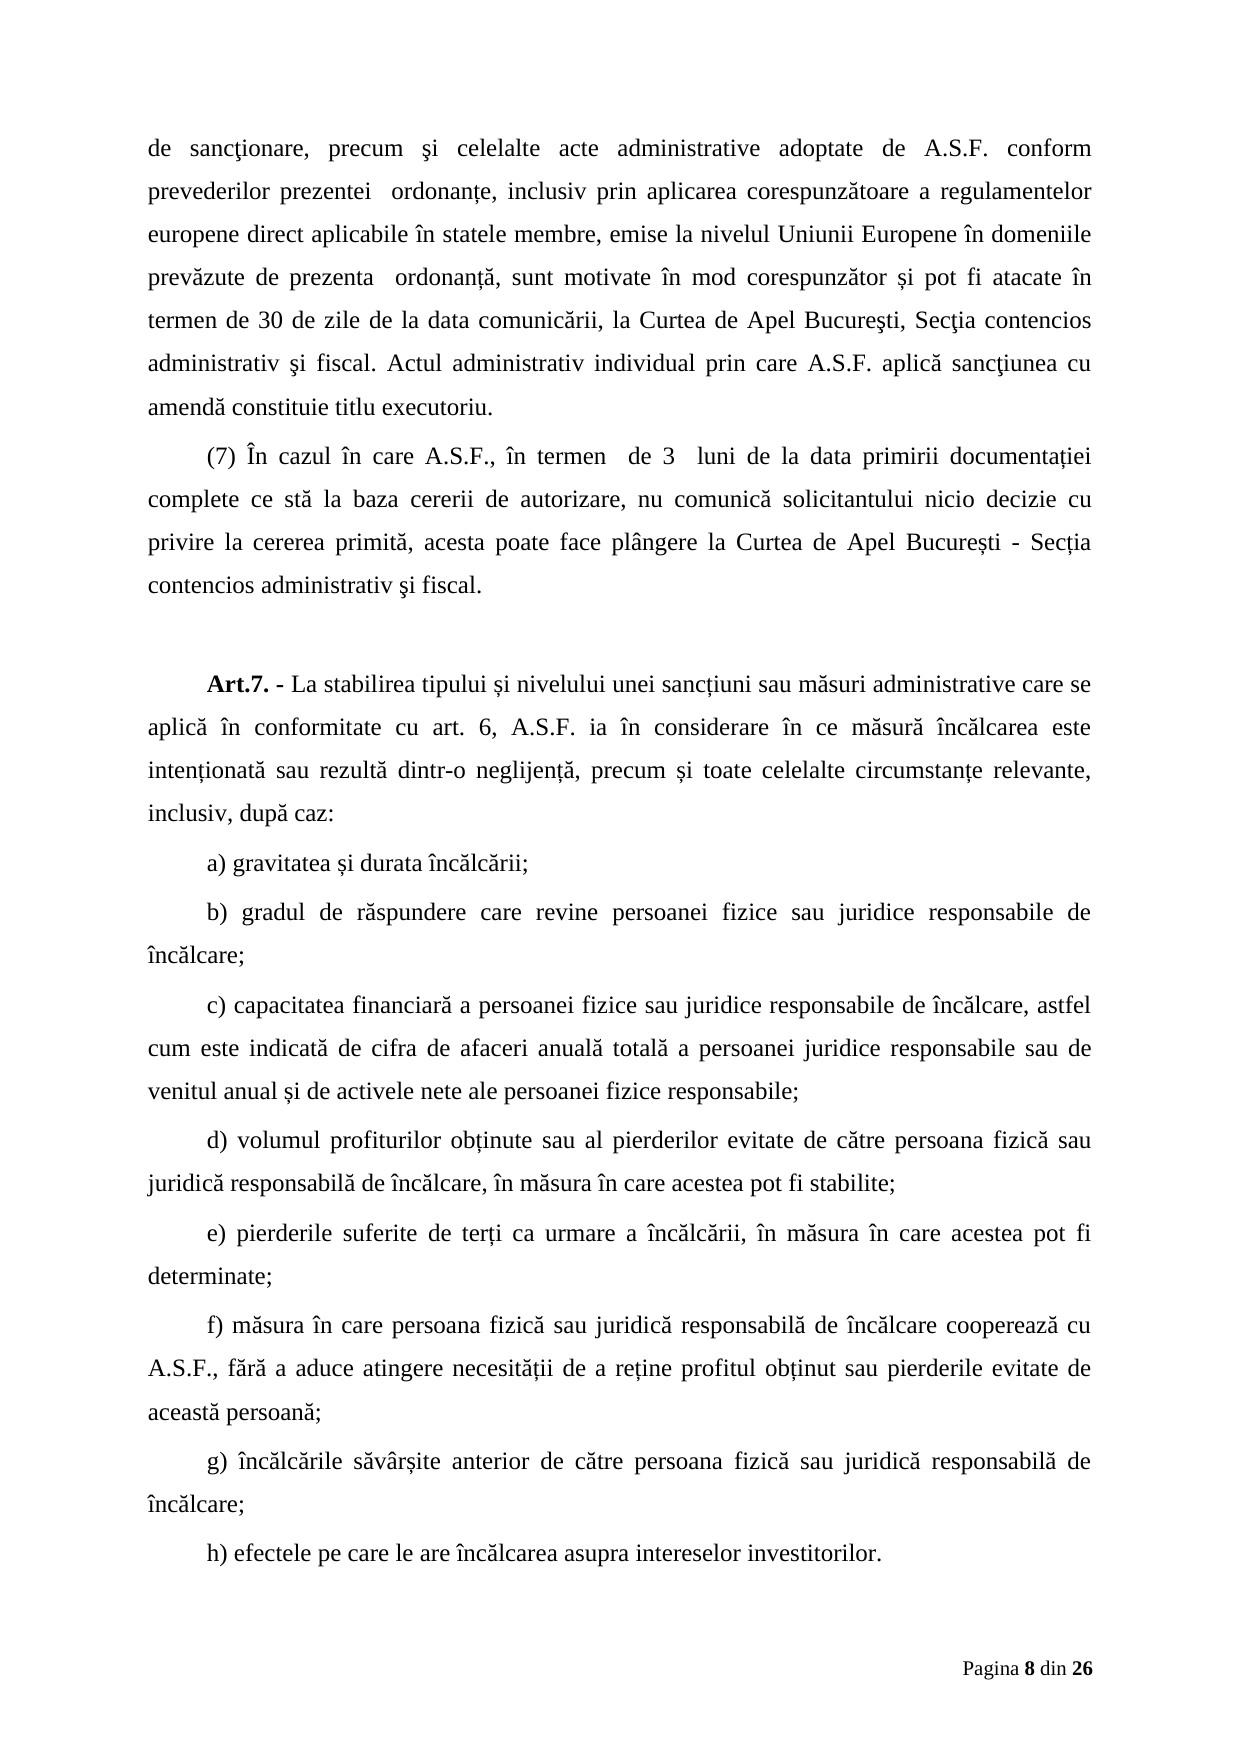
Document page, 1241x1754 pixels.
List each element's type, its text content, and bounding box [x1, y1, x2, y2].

text d) volumul profiturilor obținute sau al pierderilor evitate de către persoana fizică sau juridică responsabilă de încălcare, în măsura în care acestea pot fi stabilite; [148, 1125, 1093, 1197]
text c) capacitatea financiară a persoanei fizice sau juridice responsabile de încălcare, astfel cum este indicată de cifra de afaceri anuală totală a persoanei juridice responsabile sau de venitul anual și de activele nete ale persoanei fizice responsabile; [148, 990, 1093, 1105]
text g) încălcările săvârșite anterior de către persoana fizică sau juridică responsabilă de încălcare; [148, 1446, 1093, 1518]
text (7) În cazul în care A.S.F., în termen de 3 luni de la data primirii documentației complete ce stă la baza cererii de autorizare, nu comunică solicitantului nicio decizie cu privire la cererea primită, acesta poate face plângere la Curtea de Apel București - Secția contencios administrativ şi fiscal. [148, 441, 1093, 599]
text e) pierderile suferite de terți ca urmare a încălcării, în măsura în care acestea pot fi determinate; [148, 1218, 1093, 1290]
text h) efectele pe care le are încălcarea asupra intereselor investitorilor. [148, 1538, 1093, 1567]
text f) măsura în care persoana fizică sau juridică responsabilă de încălcare cooperează cu A.S.F., fără a aduce atingere necesității de a reține profitul obținut sau pierderile evitate de această persoană; [148, 1310, 1093, 1425]
text Art.7. - La stabilirea tipului și nivelului unei sancțiuni sau măsuri administrative care se aplică în conformitate cu art. 6, A.S.F. ia în considerare în ce măsură încălcarea este intenționată sau rezultă dintr-o neglijență, precum și toate celelalte circumstanțe relevante, inclusiv, după caz: [148, 669, 1093, 827]
text b) gradul de răspundere care revine persoanei fizice sau juridice responsabile de încălcare; [148, 897, 1093, 969]
text a) gravitatea și durata încălcării; [148, 848, 1093, 877]
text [148, 133, 1093, 420]
